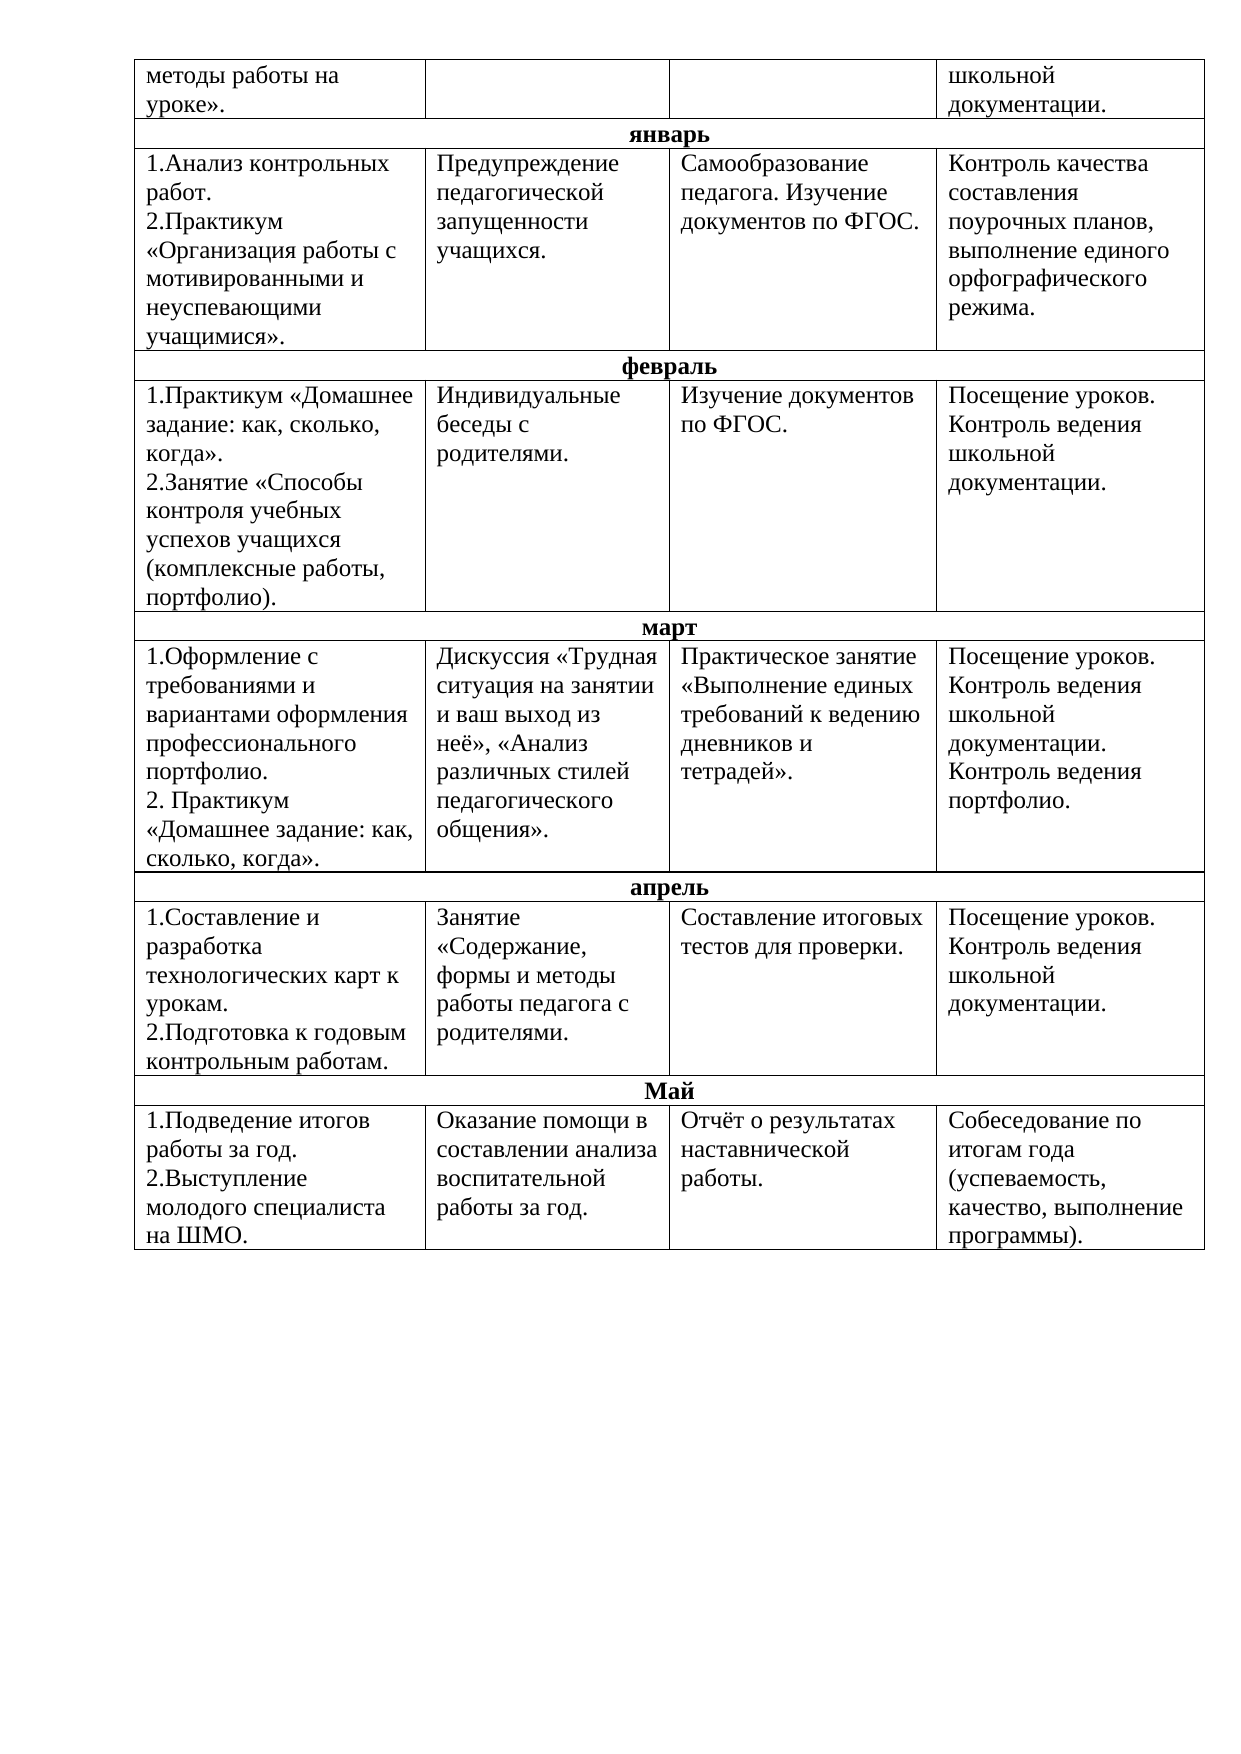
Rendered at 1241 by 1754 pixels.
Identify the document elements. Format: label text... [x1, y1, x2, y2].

table_cell Составление итоговых тестов для проверки. [670, 902, 936, 1075]
table_cell 1.Подведение итогов работы за год. 2.Выступление молодого специалиста на ШМО. [135, 1106, 425, 1249]
table_cell март [135, 612, 1204, 640]
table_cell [135, 60, 425, 118]
table_cell 1.Составление и разработка технологических карт к урокам. 2.Подготовка к годовым контрольным работам. [135, 902, 425, 1075]
table_cell Занятие «Содержание, формы и методы работы педагога с родителями. [426, 902, 669, 1075]
table_cell Собеседование по итогам года (успеваемость, качество, выполнение программы). [937, 1106, 1204, 1249]
table_cell апрель [135, 873, 1204, 901]
table_cell Практическое занятие «Выполнение единых требований к ведению дневников и тетрадей». [670, 641, 936, 871]
table_cell Посещение уроков. Контроль ведения школьной документации. Контроль ведения портфолио. [937, 641, 1204, 871]
table_cell 1.Анализ контрольных работ. 2.Практикум «Организация работы с мотивированными и неуспевающими учащимися». [135, 149, 425, 350]
table_cell Май [135, 1076, 1204, 1104]
table_cell Оказание помощи в составлении анализа воспитательной работы за год. [426, 1106, 669, 1249]
table_cell январь [135, 119, 1204, 147]
table_cell Самообразование педагога. Изучение документов по ФГОС. [670, 149, 936, 350]
table_cell Отчёт о результатах наставнической работы. [670, 1106, 936, 1249]
table_cell Предупреждение педагогической запущенности учащихся. [426, 149, 669, 350]
table_cell Посещение уроков. Контроль ведения школьной документации. [937, 381, 1204, 611]
table_cell февраль [135, 351, 1204, 379]
table_cell Посещение уроков. Контроль ведения школьной документации. [937, 902, 1204, 1075]
table_cell Контроль качества составления поурочных планов, выполнение единого орфографического режима. [937, 149, 1204, 350]
table_cell 1.Оформление с требованиями и вариантами оформления профессионального портфолио. 2. Практикум «Домашнее задание: как, сколько, когда». [135, 641, 425, 871]
table_cell Изучение документов по ФГОС. [670, 381, 936, 611]
table_cell Дискуссия «Трудная ситуация на занятии и ваш выход из неё», «Анализ различных стилей педагогического общения». [426, 641, 669, 871]
table_cell Индивидуальные беседы с родителями. [426, 381, 669, 611]
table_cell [426, 60, 669, 118]
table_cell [937, 60, 1204, 118]
table_cell 1.Практикум «Домашнее задание: как, сколько, когда». 2.Занятие «Способы контроля учебных успехов учащихся (комплексные работы, портфолио). [135, 381, 425, 611]
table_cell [670, 60, 936, 118]
